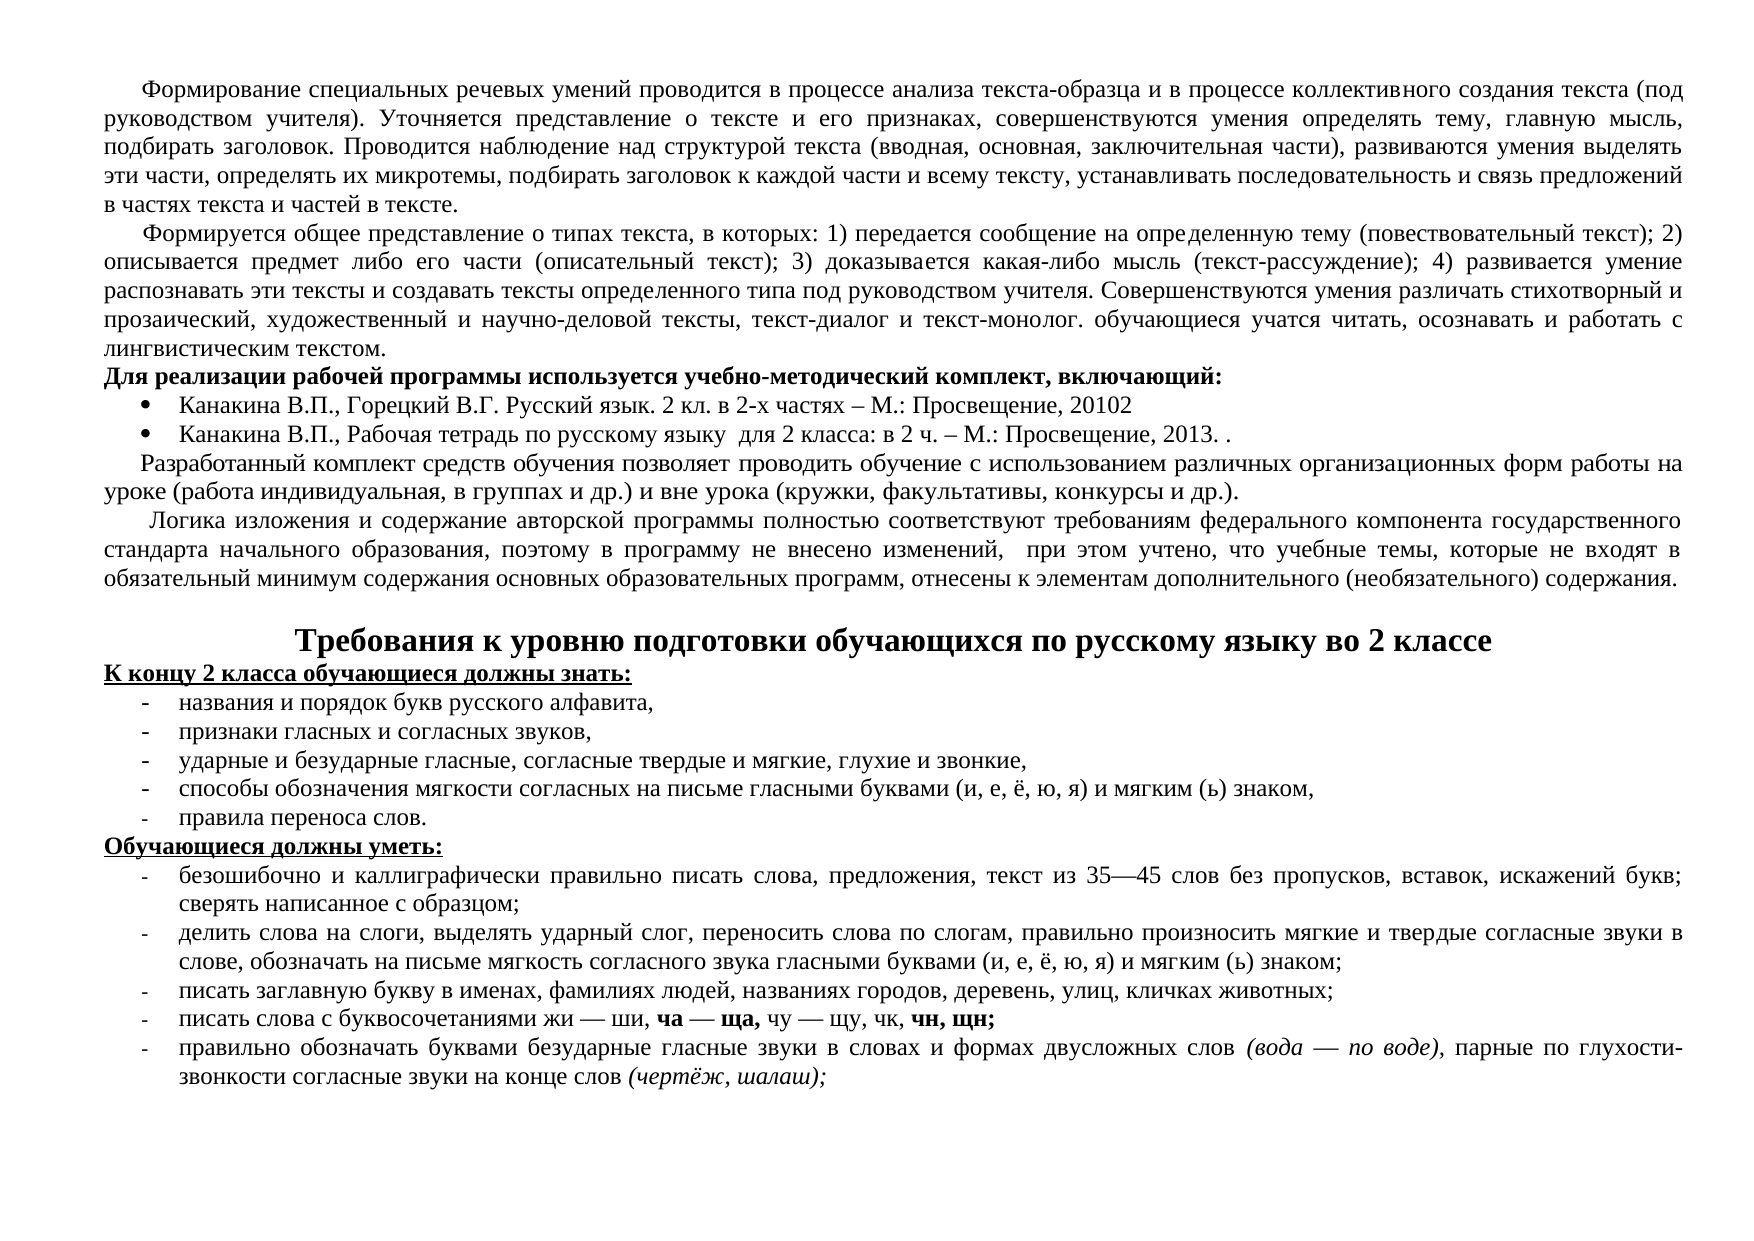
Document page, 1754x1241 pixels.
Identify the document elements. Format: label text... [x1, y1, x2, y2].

list писать слова с буквосочетаниями жи — ши, ча — ща, чу — щу, чк, чн, щн; [141, 1003, 1683, 1032]
list правильно обозначать буквами безударные гласные звуки в словах и формах двусложных слов (вода — по воде), парные по глухости-звонкости согласные звуки на конце слов (чертёж, шалаш); [141, 1032, 1683, 1090]
text К концу 2 класса обучающиеся должны знать: [103, 658, 1683, 687]
list способы обозначения мягкости согласных на письме гласными буквами (и, е, ё, ю, я) и мягким (ь) знаком, [141, 773, 1683, 802]
list писать заглавную букву в именах, фамилиях людей, названиях городов, деревень, улиц, кличках животных; [141, 975, 1683, 1003]
list Канакина В.П., Рабочая тетрадь по русскому языку для 2 класса: в 2 ч. – М.: Просвещение, 2013. . [141, 419, 1683, 448]
text Для реализации рабочей программы используется учебно-методический комплект, включающий: [103, 361, 1683, 390]
list безошибочно и каллиграфически правильно писать слова, предложения, текст из 35—45 слов без пропусков, вставок, искажений букв; сверять написанное с образцом; [141, 860, 1683, 917]
text Разработанный комплект средств обучения позволяет проводить обучение с использованием различных организационных форм работы на уроке (работа индивидуальная, в группах и др.) и вне урока (кружки, факультативы, конкурсы и др.). [103, 448, 1683, 505]
list ударные и безударные гласные, согласные твердые и мягкие, глухие и звонкие, [141, 745, 1683, 773]
list делить слова на слоги, выделять ударный слог, переносить слова по слогам, правильно произносить мягкие и твердые согласные звуки в слове, обозначать на письме мягкость согласного звука гласными буквами (и, е, ё, ю, я) и мягким (ь) знаком; [141, 917, 1683, 975]
list правила переноса слов. [141, 802, 1683, 831]
list названия и порядок букв русского алфавита, [141, 687, 1683, 716]
subtitle Требования к уровню подготовки обучающихся по русскому языку во 2 классе [103, 620, 1683, 658]
text Формируется общее представление о типах текста, в которых: 1) передается сообщение на определенную тему (повествовательный текст); 2) описывается предмет либо его части (описательный текст); 3) доказывается какая-либо мысль (текст-рассуждение); 4) развивается умение распознавать эти тексты и создавать тексты определенного типа под руководством учителя. Совершенствуются умения различать стихотворный и прозаический, художественный и научно-деловой тексты, текст-диалог и текст-монолог. обучающиеся учатся читать, осознавать и работать с лингвистическим текстом. [103, 218, 1683, 361]
list признаки гласных и согласных звуков, [141, 716, 1683, 745]
text Обучающиеся должны уметь: [103, 831, 1683, 860]
list Канакина В.П., Горецкий В.Г. Русский язык. 2 кл. в 2-х частях – М.: Просвещение, 20102 [141, 390, 1683, 419]
text Логика изложения и содержание авторской программы полностью соответствуют требованиям федерального компонента государственного стандарта начального образования, поэтому в программу не внесено изменений, при этом учтено, что учебные темы, которые не входят в обязательный минимум содержания основных образовательных программ, отнесены к элементам дополнительного (необязательного) содержания. [103, 505, 1683, 591]
text Формирование специальных речевых умений проводится в процессе анализа текста-образца и в процессе коллективного создания текста (под руководством учителя). Уточняется представление о тексте и его признаках, совершенствуются умения определять тему, главную мысль, подбирать заголовок. Проводится наблюдение над структурой текста (вводная, основная, заключительная части), развиваются умения выделять эти части, определять их микротемы, подбирать заголовок к каждой части и всему тексту, устанавливать последовательность и связь предложений в частях текста и частей в тексте. [103, 74, 1683, 218]
